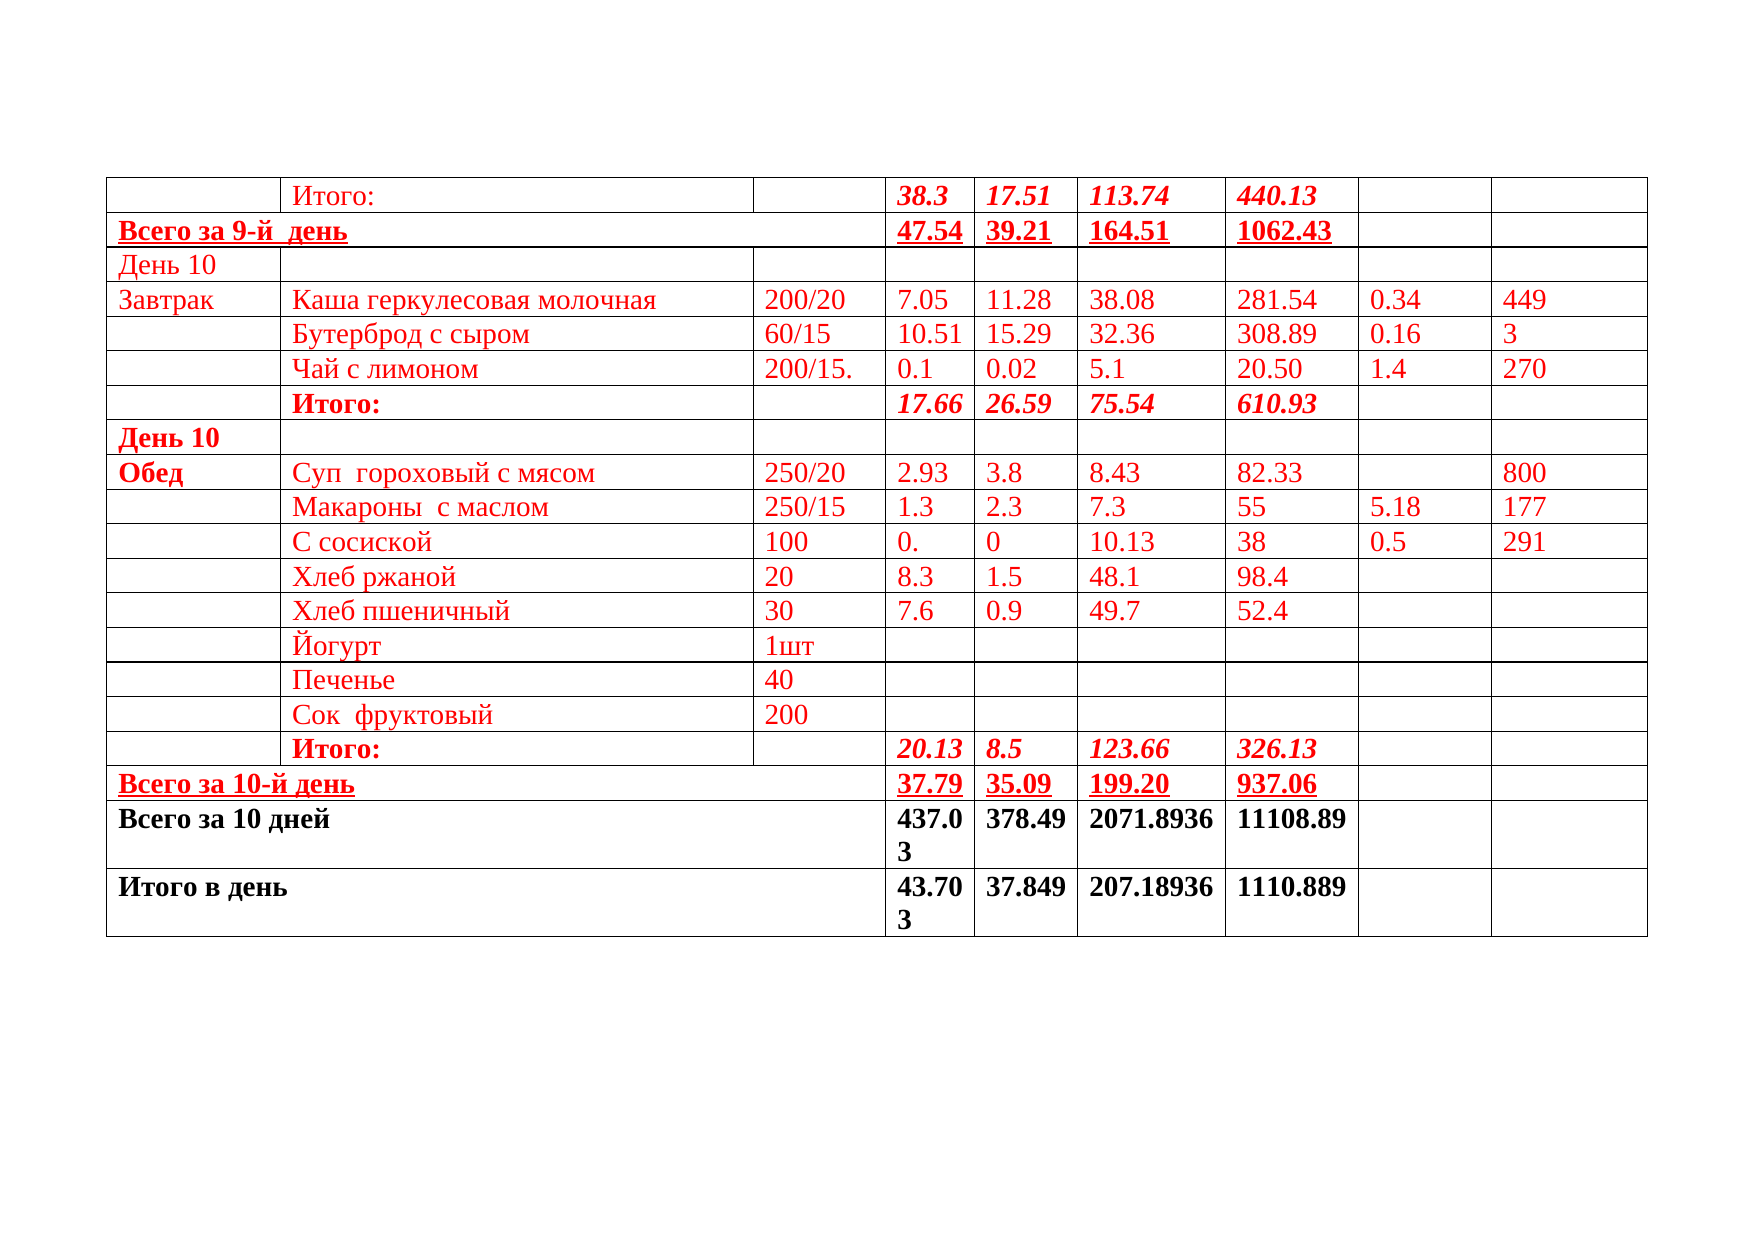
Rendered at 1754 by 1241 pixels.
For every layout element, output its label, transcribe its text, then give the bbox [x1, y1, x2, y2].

table_cell 38.3 [886, 178, 974, 212]
table_cell [1492, 248, 1647, 281]
table_cell [107, 386, 280, 419]
table_cell 17.66 [886, 386, 974, 419]
table_cell [1492, 213, 1647, 246]
table_cell [107, 351, 280, 385]
table_cell [1359, 766, 1491, 800]
table_cell 199.20 [1078, 766, 1225, 800]
table_cell [1359, 420, 1491, 454]
table_cell 55 [1226, 490, 1358, 523]
table_cell [1078, 248, 1225, 281]
table_cell 7.3 [1078, 490, 1225, 523]
table_cell 0. [886, 524, 974, 558]
table_cell 38.08 [1078, 282, 1225, 316]
table_cell 8.3 [886, 559, 974, 592]
table_cell 0.1 [886, 351, 974, 385]
table_cell 1110.889 [1226, 869, 1358, 936]
table_cell 113.74 [1078, 178, 1225, 212]
table_cell [1492, 766, 1647, 800]
table_cell [1359, 801, 1491, 868]
table_cell Суп гороховый с мясом [281, 455, 753, 488]
table_cell Итого: [281, 178, 753, 212]
table_cell [107, 490, 280, 523]
table_cell Всего за 9-й день [107, 213, 885, 246]
table_cell [1492, 178, 1647, 212]
table_cell [1359, 732, 1491, 765]
table_cell [1226, 628, 1358, 661]
table_cell 177 [1492, 490, 1647, 523]
table_cell 5.1 [1078, 351, 1225, 385]
table_cell [1492, 869, 1647, 936]
table_cell 2071.8936 [1078, 801, 1225, 868]
table_cell 100 [754, 524, 885, 558]
table_cell [1359, 248, 1491, 281]
table_cell 60/15 [754, 317, 885, 350]
table_cell 291 [1492, 524, 1647, 558]
table_cell [107, 317, 280, 350]
table_cell 250/15 [754, 490, 885, 523]
table_cell [1492, 386, 1647, 419]
table_cell [1492, 801, 1647, 868]
table_cell 1шт [754, 628, 885, 661]
table_cell [886, 663, 974, 696]
table_cell 437.03 [886, 801, 974, 868]
table_cell 82.33 [1226, 455, 1358, 488]
table_cell 48.1 [1078, 559, 1225, 592]
table_cell [1492, 628, 1647, 661]
table_cell 20.13 [886, 732, 974, 765]
table_cell 378.49 [975, 801, 1077, 868]
table_cell Обед [107, 455, 280, 488]
table_cell 32.36 [1078, 317, 1225, 350]
table_cell [1226, 248, 1358, 281]
table_cell [1492, 732, 1647, 765]
table_cell 200/20 [754, 282, 885, 316]
table_cell [107, 732, 280, 765]
table_cell [107, 593, 280, 627]
table_cell Чай с лимоном [281, 351, 753, 385]
table_cell 52.4 [1226, 593, 1358, 627]
table_cell 26.59 [975, 386, 1077, 419]
table_cell 937.06 [1226, 766, 1358, 800]
table_cell 308.89 [1226, 317, 1358, 350]
table_cell 11.28 [975, 282, 1077, 316]
table_cell 8.43 [1078, 455, 1225, 488]
table_cell 7.05 [886, 282, 974, 316]
table_cell 610.93 [1226, 386, 1358, 419]
table_cell Завтрак [107, 282, 280, 316]
table_cell 5.18 [1359, 490, 1491, 523]
table_cell [754, 420, 885, 454]
table_cell [107, 628, 280, 661]
table_cell Хлеб пшеничный [281, 593, 753, 627]
table_cell 0.9 [975, 593, 1077, 627]
table_cell [1359, 386, 1491, 419]
table_cell 10.51 [886, 317, 974, 350]
table_cell [1078, 420, 1225, 454]
table_cell 3 [1492, 317, 1647, 350]
table_cell 2.93 [886, 455, 974, 488]
table_cell 0 [975, 524, 1077, 558]
table_cell 1062.43 [1226, 213, 1358, 246]
table_cell [975, 697, 1077, 731]
table_cell [1359, 628, 1491, 661]
table_cell 3.8 [975, 455, 1077, 488]
table_cell Итого в день [107, 869, 885, 936]
table_cell 449 [1492, 282, 1647, 316]
table_cell С сосиской [281, 524, 753, 558]
table_cell 30 [754, 593, 885, 627]
table_cell [975, 420, 1077, 454]
table_cell [107, 524, 280, 558]
table_cell [1492, 559, 1647, 592]
table_cell 1.4 [1359, 351, 1491, 385]
table_cell 35.09 [975, 766, 1077, 800]
table_cell 0.16 [1359, 317, 1491, 350]
table_cell [107, 663, 280, 696]
table_cell [754, 178, 885, 212]
table_cell [975, 628, 1077, 661]
table_cell 440.13 [1226, 178, 1358, 212]
table_cell [1359, 663, 1491, 696]
table_cell [107, 178, 280, 212]
table_cell Йогурт [281, 628, 753, 661]
table_cell 1.5 [975, 559, 1077, 592]
table_cell [754, 248, 885, 281]
table_cell День 10 [107, 248, 280, 281]
table_cell 207.18936 [1078, 869, 1225, 936]
table_cell [107, 697, 280, 731]
table_cell 11108.89 [1226, 801, 1358, 868]
table_cell [1226, 697, 1358, 731]
table_cell 38 [1226, 524, 1358, 558]
table_cell [754, 386, 885, 419]
table_cell 250/20 [754, 455, 885, 488]
table_cell [1226, 420, 1358, 454]
table_cell [1359, 697, 1491, 731]
table_cell 75.54 [1078, 386, 1225, 419]
table_cell 0.34 [1359, 282, 1491, 316]
table_cell Каша геркулесовая молочная [281, 282, 753, 316]
table_cell Макароны с маслом [281, 490, 753, 523]
table_cell 0.02 [975, 351, 1077, 385]
table_cell [1359, 869, 1491, 936]
table_cell [1359, 213, 1491, 246]
table_cell 20.50 [1226, 351, 1358, 385]
table_cell 49.7 [1078, 593, 1225, 627]
table_cell [1078, 628, 1225, 661]
table_cell 200/15. [754, 351, 885, 385]
table_cell 20 [754, 559, 885, 592]
table_cell Бутерброд с сыром [281, 317, 753, 350]
table_cell [886, 697, 974, 731]
table_cell 10.13 [1078, 524, 1225, 558]
table_cell Печенье [281, 663, 753, 696]
table_cell [1078, 663, 1225, 696]
table_cell [1492, 663, 1647, 696]
table_cell 2.3 [975, 490, 1077, 523]
table_cell 37.849 [975, 869, 1077, 936]
table_cell [1359, 178, 1491, 212]
table_cell 123.66 [1078, 732, 1225, 765]
table_cell [281, 248, 753, 281]
table_cell 47.54 [886, 213, 974, 246]
table_cell [1078, 697, 1225, 731]
table_cell [886, 248, 974, 281]
table_cell 1.3 [886, 490, 974, 523]
table_cell 270 [1492, 351, 1647, 385]
table_cell 17.51 [975, 178, 1077, 212]
table_cell [1359, 455, 1491, 488]
table_cell [281, 420, 753, 454]
table_cell 800 [1492, 455, 1647, 488]
table_cell 0.5 [1359, 524, 1491, 558]
table_cell День 10 [107, 420, 280, 454]
table_cell [975, 663, 1077, 696]
table_cell 43.703 [886, 869, 974, 936]
table_cell 281.54 [1226, 282, 1358, 316]
table_cell Всего за 10-й день [107, 766, 885, 800]
table_cell [886, 420, 974, 454]
table_cell [1226, 663, 1358, 696]
table_cell 164.51 [1078, 213, 1225, 246]
table_cell Хлеб ржаной [281, 559, 753, 592]
table_cell 8.5 [975, 732, 1077, 765]
table_cell Сок фруктовый [281, 697, 753, 731]
table_cell 7.6 [886, 593, 974, 627]
table_cell 37.79 [886, 766, 974, 800]
table_cell 39.21 [975, 213, 1077, 246]
table_cell [1359, 559, 1491, 592]
table_cell [107, 559, 280, 592]
table_cell [1492, 593, 1647, 627]
table_cell Итого: [281, 386, 753, 419]
table_cell Итого: [281, 732, 753, 765]
table_cell 326.13 [1226, 732, 1358, 765]
table_cell 15.29 [975, 317, 1077, 350]
table_cell [1359, 593, 1491, 627]
table_cell 200 [754, 697, 885, 731]
table_cell [1492, 697, 1647, 731]
table_cell Всего за 10 дней [107, 801, 885, 868]
table_cell [754, 732, 885, 765]
table_cell [886, 628, 974, 661]
table_cell 98.4 [1226, 559, 1358, 592]
table_cell 40 [754, 663, 885, 696]
table_cell [975, 248, 1077, 281]
table_cell [1492, 420, 1647, 454]
